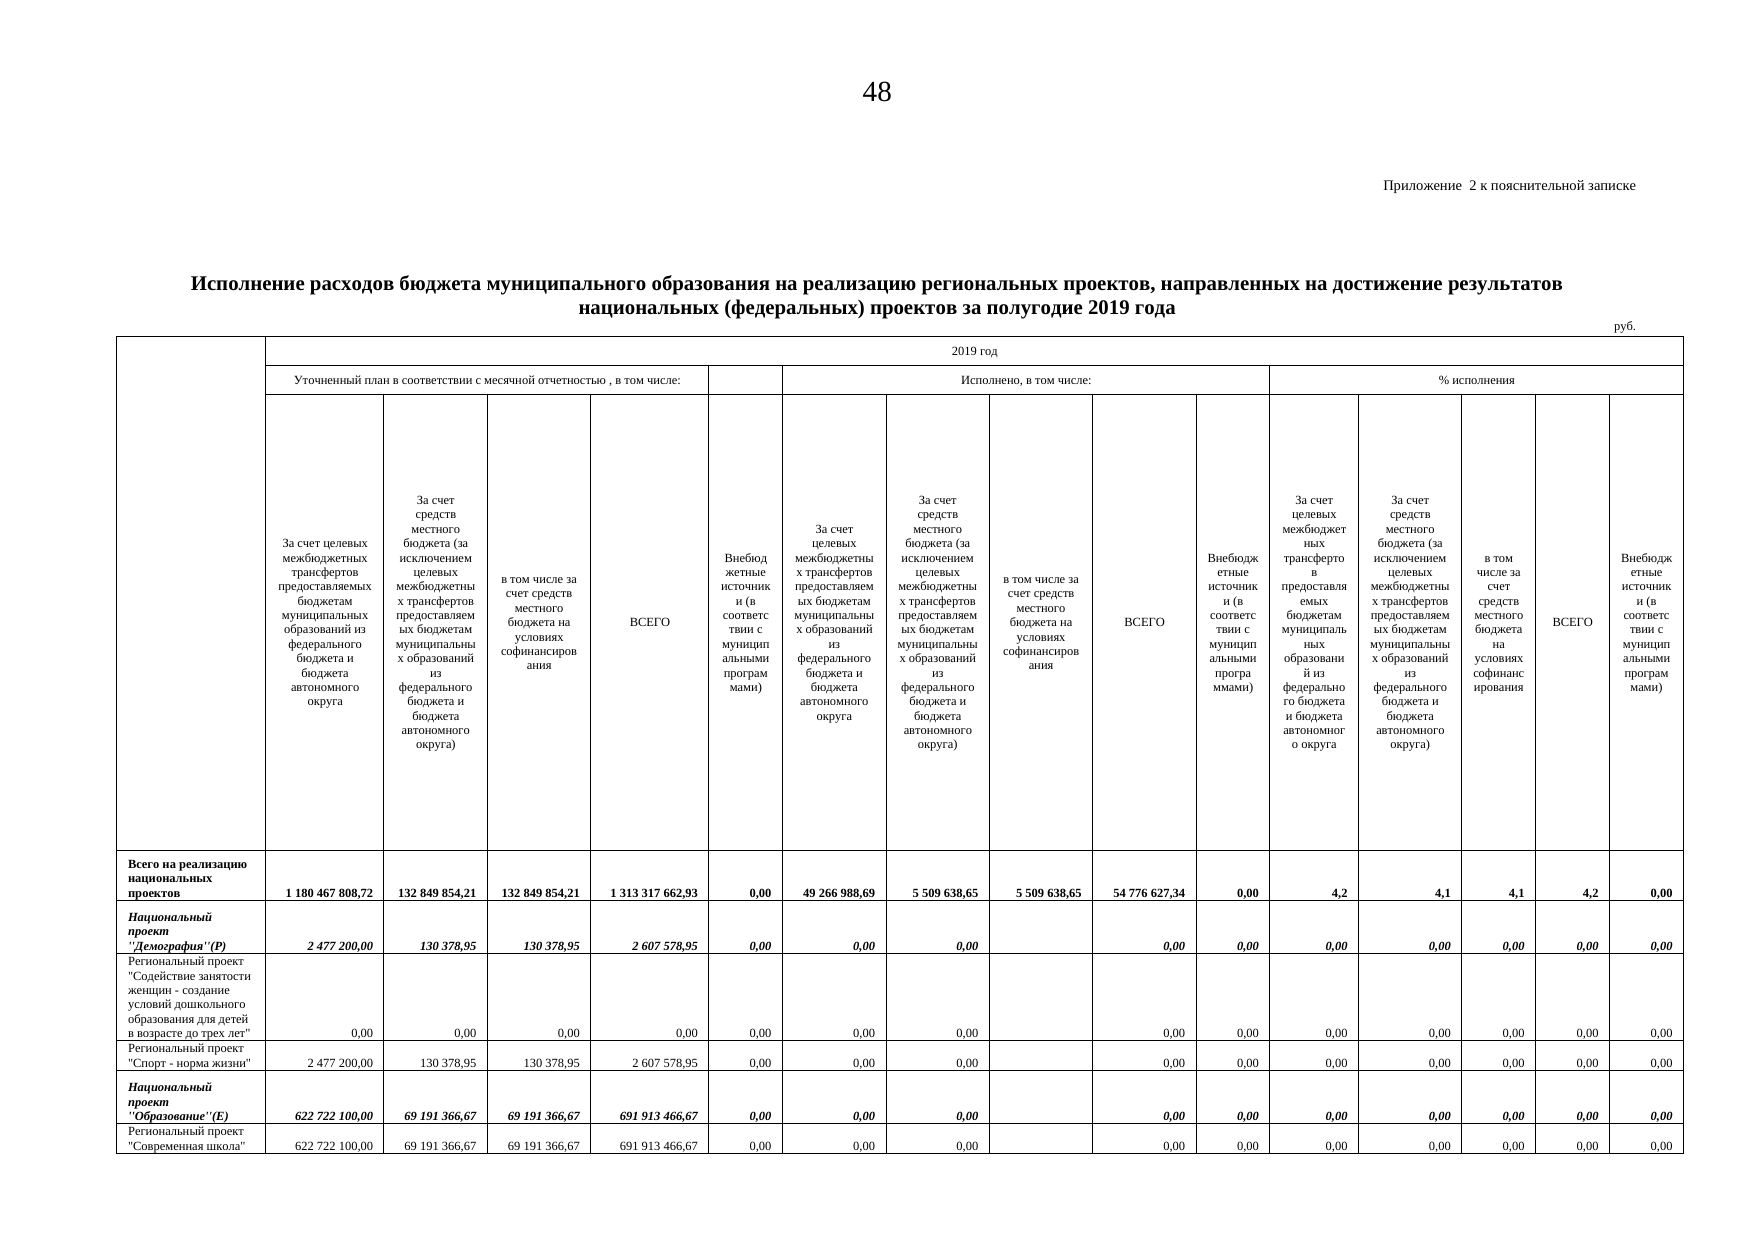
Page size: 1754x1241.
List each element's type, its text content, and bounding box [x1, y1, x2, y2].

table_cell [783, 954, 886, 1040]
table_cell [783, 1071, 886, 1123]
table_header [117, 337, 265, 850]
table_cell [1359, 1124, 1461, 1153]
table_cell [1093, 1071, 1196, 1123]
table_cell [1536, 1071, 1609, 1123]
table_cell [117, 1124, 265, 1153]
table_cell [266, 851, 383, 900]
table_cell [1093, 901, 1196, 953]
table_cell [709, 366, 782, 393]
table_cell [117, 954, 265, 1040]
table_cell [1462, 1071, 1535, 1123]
text Приложение 2 к пояснительной записке [118, 177, 1636, 194]
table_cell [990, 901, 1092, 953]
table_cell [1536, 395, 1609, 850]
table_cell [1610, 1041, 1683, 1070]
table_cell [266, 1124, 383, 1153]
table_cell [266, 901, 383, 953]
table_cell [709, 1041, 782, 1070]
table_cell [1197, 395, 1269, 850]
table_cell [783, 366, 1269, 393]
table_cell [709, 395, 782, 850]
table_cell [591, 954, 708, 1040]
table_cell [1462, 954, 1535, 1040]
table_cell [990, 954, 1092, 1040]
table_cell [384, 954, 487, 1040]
text Исполнение расходов бюджета муниципального образования на реализацию региональных проектов, направленных на достижение результатов национальных (федеральных) проектов за полугодие 2019 года [118, 271, 1636, 319]
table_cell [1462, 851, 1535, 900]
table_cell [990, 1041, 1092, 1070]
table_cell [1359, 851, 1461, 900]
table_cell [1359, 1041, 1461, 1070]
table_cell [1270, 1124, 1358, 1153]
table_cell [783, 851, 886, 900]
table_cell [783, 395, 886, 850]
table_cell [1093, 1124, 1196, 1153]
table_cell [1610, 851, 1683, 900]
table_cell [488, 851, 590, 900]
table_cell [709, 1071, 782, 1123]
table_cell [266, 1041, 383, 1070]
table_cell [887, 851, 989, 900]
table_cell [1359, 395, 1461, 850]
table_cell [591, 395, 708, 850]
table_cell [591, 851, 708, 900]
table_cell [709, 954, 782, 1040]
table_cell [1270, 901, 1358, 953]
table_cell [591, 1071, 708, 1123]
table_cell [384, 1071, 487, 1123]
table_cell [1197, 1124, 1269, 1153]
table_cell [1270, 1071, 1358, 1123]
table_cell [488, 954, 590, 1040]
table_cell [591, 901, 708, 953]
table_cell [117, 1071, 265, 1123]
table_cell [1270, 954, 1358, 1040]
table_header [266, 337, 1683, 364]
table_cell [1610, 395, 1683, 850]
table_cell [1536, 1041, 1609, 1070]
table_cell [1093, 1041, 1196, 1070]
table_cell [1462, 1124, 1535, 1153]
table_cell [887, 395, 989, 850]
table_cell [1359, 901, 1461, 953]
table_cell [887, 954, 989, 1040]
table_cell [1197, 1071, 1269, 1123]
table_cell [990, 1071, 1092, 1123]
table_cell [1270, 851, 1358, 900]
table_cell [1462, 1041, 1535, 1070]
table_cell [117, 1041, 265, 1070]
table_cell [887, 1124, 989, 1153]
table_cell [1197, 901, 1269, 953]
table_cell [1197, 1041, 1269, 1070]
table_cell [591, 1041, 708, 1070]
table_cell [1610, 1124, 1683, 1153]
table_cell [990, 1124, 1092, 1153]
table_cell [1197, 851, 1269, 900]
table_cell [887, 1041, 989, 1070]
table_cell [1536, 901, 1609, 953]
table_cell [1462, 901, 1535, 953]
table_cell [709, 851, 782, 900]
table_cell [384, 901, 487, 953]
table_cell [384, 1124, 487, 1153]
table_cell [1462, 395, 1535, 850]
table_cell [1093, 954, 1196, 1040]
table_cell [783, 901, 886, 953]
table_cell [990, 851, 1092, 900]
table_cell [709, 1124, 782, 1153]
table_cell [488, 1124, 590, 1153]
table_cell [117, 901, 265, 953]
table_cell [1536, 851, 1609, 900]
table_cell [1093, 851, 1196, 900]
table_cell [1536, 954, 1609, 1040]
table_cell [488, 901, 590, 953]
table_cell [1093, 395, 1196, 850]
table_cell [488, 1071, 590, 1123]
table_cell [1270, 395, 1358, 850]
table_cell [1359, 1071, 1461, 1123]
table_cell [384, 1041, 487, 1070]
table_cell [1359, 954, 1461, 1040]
text руб. [118, 319, 1636, 333]
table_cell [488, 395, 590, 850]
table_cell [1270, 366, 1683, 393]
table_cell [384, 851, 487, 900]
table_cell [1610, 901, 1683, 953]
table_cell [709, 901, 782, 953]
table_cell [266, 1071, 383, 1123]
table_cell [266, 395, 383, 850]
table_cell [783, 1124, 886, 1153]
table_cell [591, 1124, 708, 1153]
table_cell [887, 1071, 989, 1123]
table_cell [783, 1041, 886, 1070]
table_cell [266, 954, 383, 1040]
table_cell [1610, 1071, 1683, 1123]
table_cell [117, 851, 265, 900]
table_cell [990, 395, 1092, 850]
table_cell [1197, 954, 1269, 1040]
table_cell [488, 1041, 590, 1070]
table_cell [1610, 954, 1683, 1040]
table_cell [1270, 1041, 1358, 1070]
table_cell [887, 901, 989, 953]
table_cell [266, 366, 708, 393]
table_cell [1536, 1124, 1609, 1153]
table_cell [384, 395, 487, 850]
